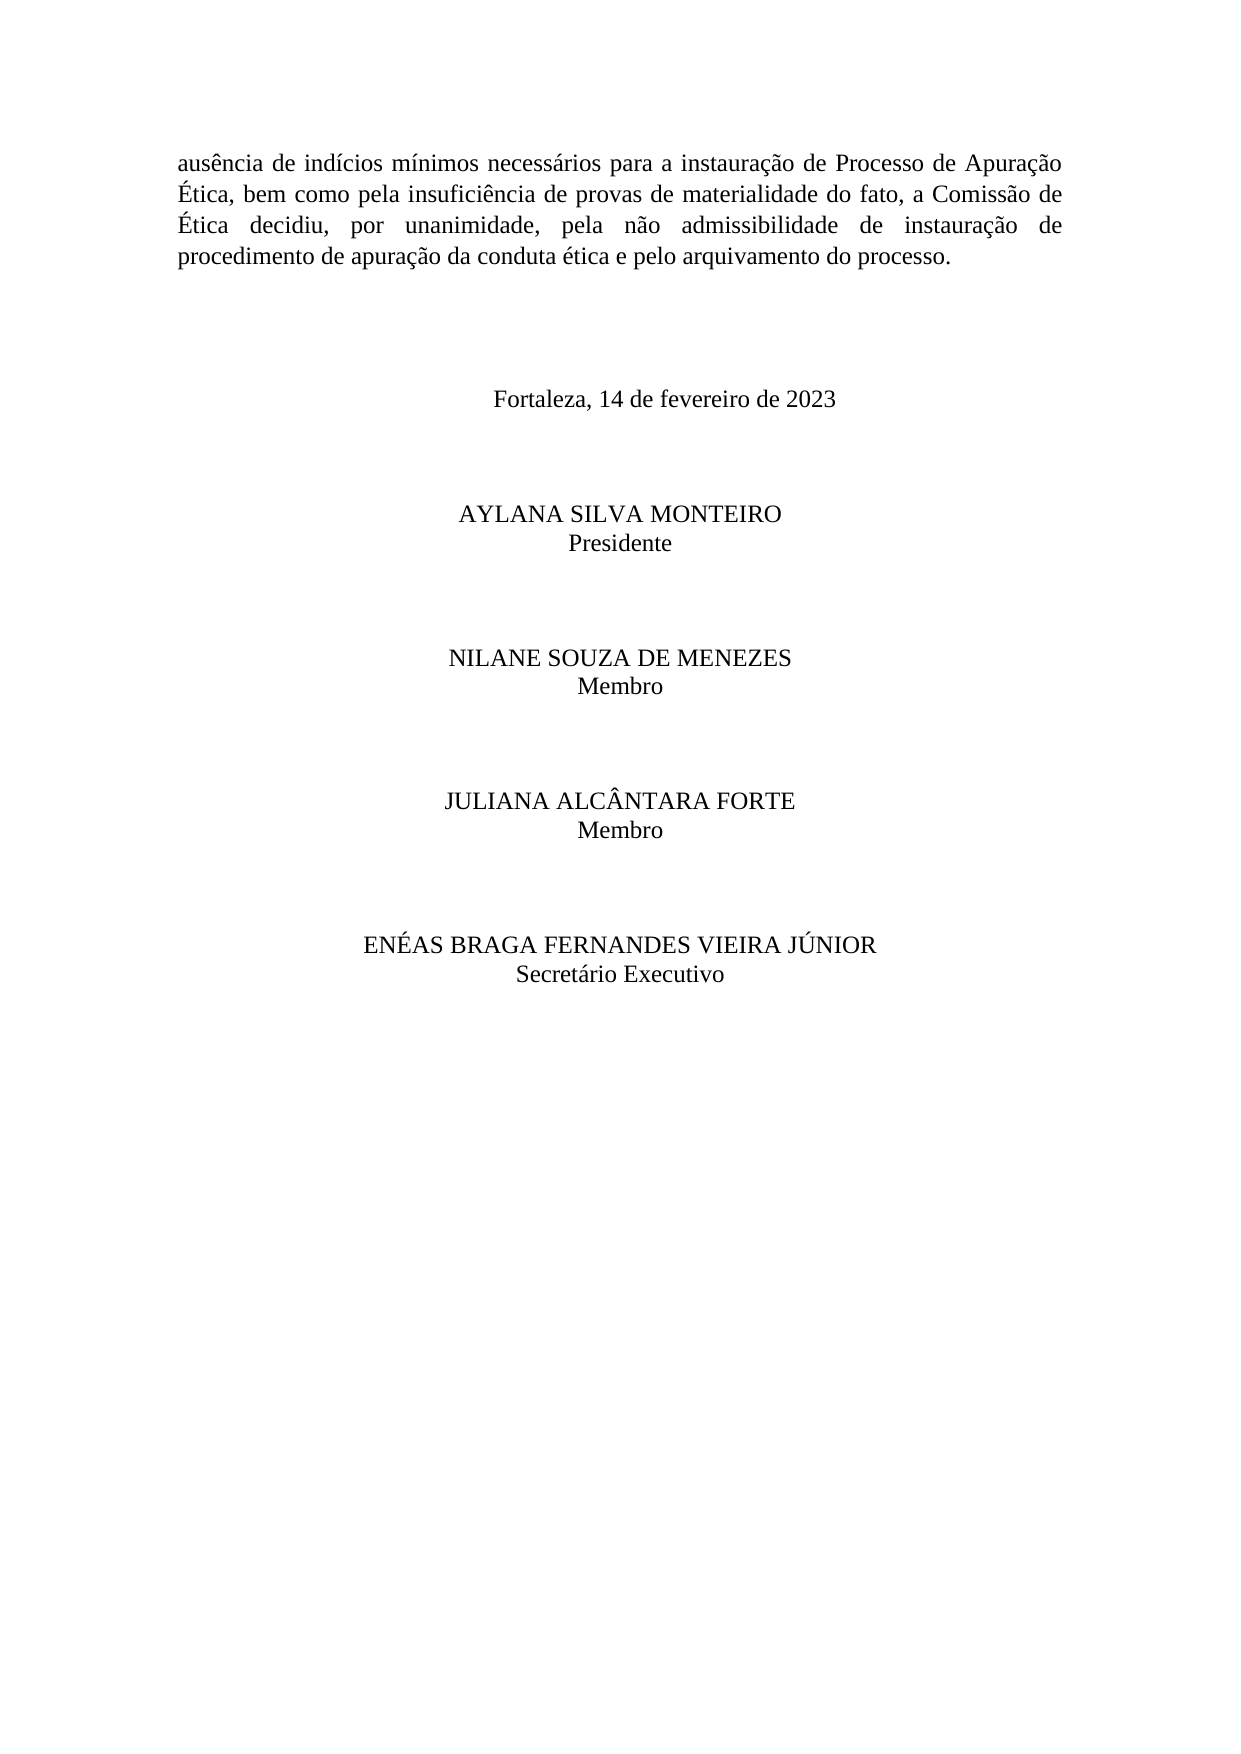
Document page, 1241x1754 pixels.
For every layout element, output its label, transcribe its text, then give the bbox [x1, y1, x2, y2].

text Presidente [177, 528, 1063, 556]
text ENÉAS BRAGA FERNANDES VIEIRA JÚNIOR [177, 930, 1063, 959]
text Membro [177, 671, 1063, 700]
text JULIANA ALCÂNTARA FORTE [177, 786, 1063, 815]
text AYLANA SILVA MONTEIRO [177, 499, 1063, 528]
text Fortaleza, 14 de fevereiro de 2023 [177, 384, 1063, 413]
text NILANE SOUZA DE MENEZES [177, 643, 1063, 671]
text Membro [177, 815, 1063, 844]
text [177, 148, 1063, 269]
text Secretário Executivo [177, 959, 1063, 988]
